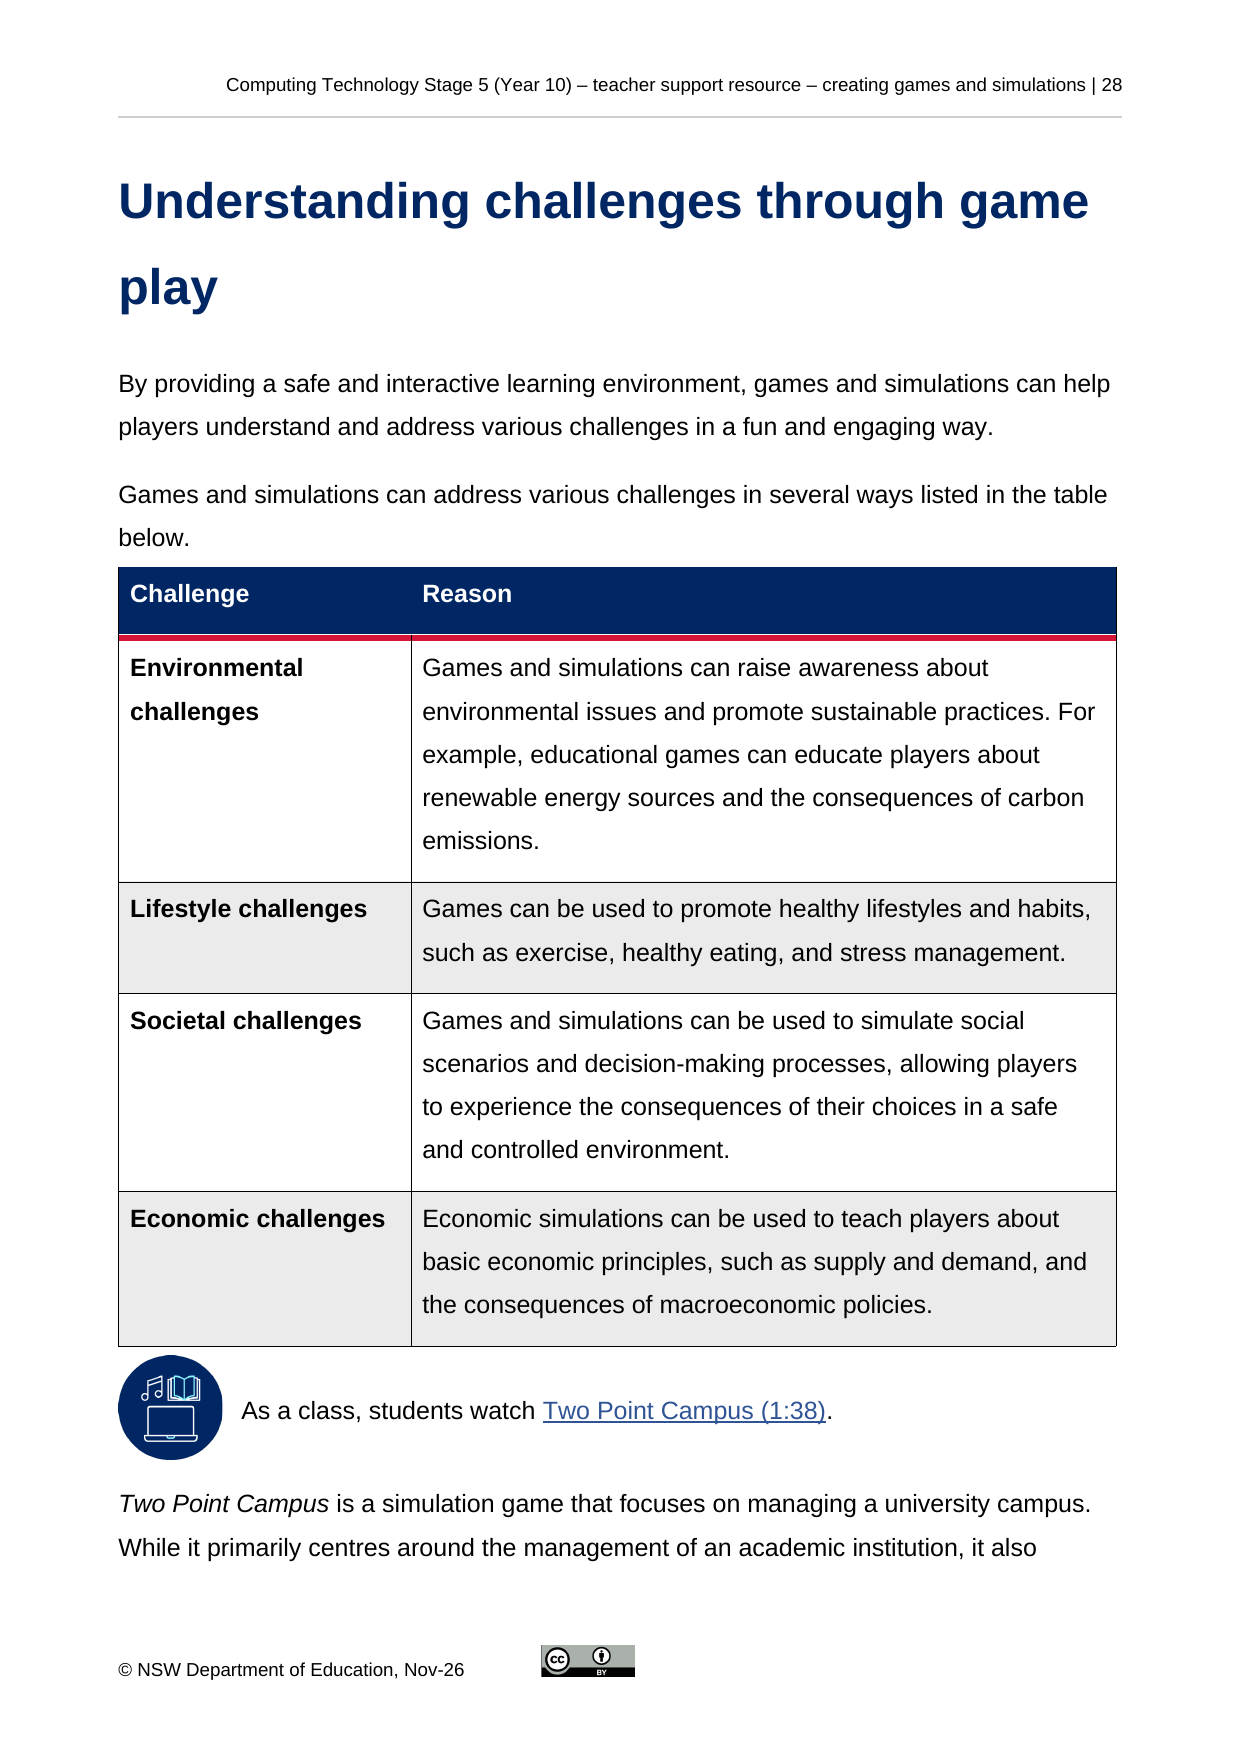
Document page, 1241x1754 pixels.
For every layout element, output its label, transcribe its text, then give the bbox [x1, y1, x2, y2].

picture [541, 1645, 635, 1677]
text Games and simulations can address various challenges in several ways listed in the table below. [118, 480, 1122, 552]
subtitle Understanding challenges through game play [118, 172, 1122, 315]
table_cell Environmental challenges [119, 641, 411, 881]
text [118, 1489, 1122, 1561]
table_cell Economic challenges [119, 1192, 411, 1346]
picture [118, 1355, 223, 1460]
table_cell Economic simulations can be used to teach players about basic economic principles, such as supply and demand, and the consequences of macroeconomic policies. [412, 1192, 1116, 1346]
text By providing a safe and interactive learning environment, games and simulations can help players understand and address various challenges in a fun and engaging way. [118, 369, 1122, 441]
text As a class, students watch Two Point Campus (1:38). [223, 1396, 1122, 1425]
table_header Reason [411, 567, 1116, 634]
table_header Challenge [119, 567, 411, 634]
table_cell Games and simulations can raise awareness about environmental issues and promote sustainable practices. For example, educational games can educate players about renewable energy sources and the consequences of carbon emissions. [412, 641, 1116, 881]
table_cell Games can be used to promote healthy lifestyles and habits, such as exercise, healthy eating, and stress management. [412, 883, 1116, 993]
table_cell Games and simulations can be used to simulate social scenarios and decision-making processes, allowing players to experience the consequences of their choices in a safe and controlled environment. [412, 994, 1116, 1191]
table_cell Societal challenges [119, 994, 411, 1191]
table_cell Lifestyle challenges [119, 883, 411, 993]
